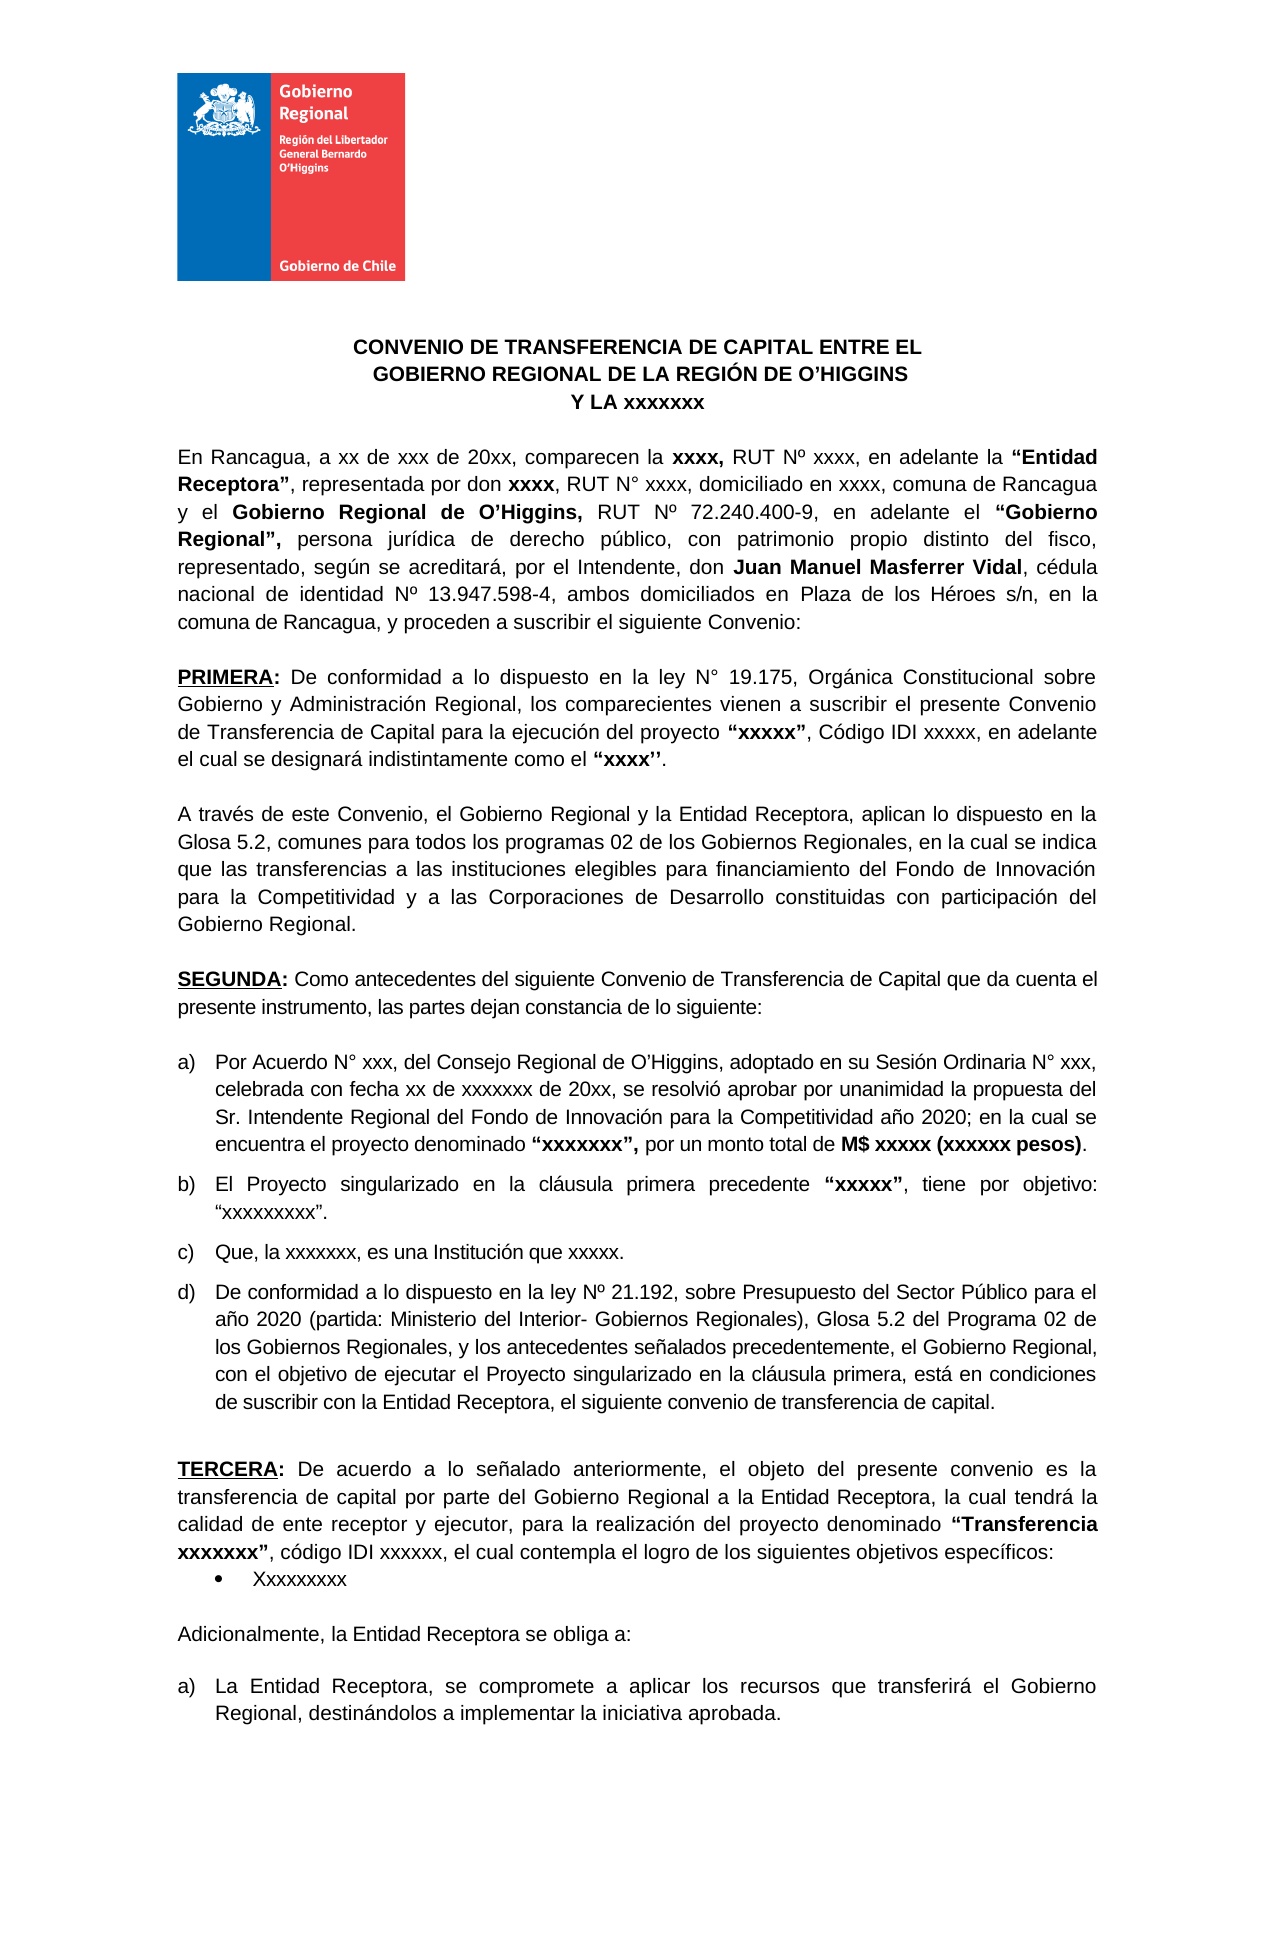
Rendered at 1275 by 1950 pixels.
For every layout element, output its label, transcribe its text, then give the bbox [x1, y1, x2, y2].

list De conformidad a lo dispuesto en la ley Nº 21.192, sobre Presupuesto del Sector Público para el año 2020 (partida: Ministerio del Interior- Gobiernos Regionales), Glosa 5.2 del Programa 02 de los Gobiernos Regionales, y los antecedentes señalados precedentemente, el Gobierno Regional, con el objetivo de ejecutar el Proyecto singularizado en la cláusula primera, está en condiciones de suscribir con la Entidad Receptora, el siguiente convenio de transferencia de capital. [177, 1279, 1098, 1413]
list La Entidad Receptora, se compromete a aplicar los recursos que transferirá el Gobierno Regional, destinándolos a implementar la iniciativa aprobada. [177, 1674, 1098, 1725]
list Xxxxxxxxx [215, 1567, 1098, 1591]
text Y LA xxxxxxx [177, 389, 1098, 413]
picture [177, 73, 406, 281]
list Por Acuerdo N° xxx, del Consejo Regional de O’Higgins, adoptado en su Sesión Ordinaria N° xxx, celebrada con fecha xx de xxxxxxx de 20xx, se resolvió aprobar por unanimidad la propuesta del Sr. Intendente Regional del Fondo de Innovación para la Competitividad año 2020; en la cual se encuentra el proyecto denominado “xxxxxxx”, por un monto total de M$ xxxxx (xxxxxx pesos). [177, 1049, 1098, 1156]
text CONVENIO DE TRANSFERENCIA DE CAPITAL ENTRE EL [177, 334, 1098, 358]
text TERCERA: De acuerdo a lo señalado anteriormente, el objeto del presente convenio es la transferencia de capital por parte del Gobierno Regional a la Entidad Receptora, la cual tendrá la calidad de ente receptor y ejecutor, para la realización del proyecto denominado “Transferencia xxxxxxx”, código IDI xxxxxx, el cual contempla el logro de los siguientes objetivos específicos: [177, 1457, 1098, 1563]
list El Proyecto singularizado en la cláusula primera precedente “xxxxx”, tiene por objetivo: “xxxxxxxxx”. [177, 1172, 1098, 1223]
list Que, la xxxxxxx, es una Institución que xxxxx. [177, 1239, 1098, 1263]
text A través de este Convenio, el Gobierno Regional y la Entidad Receptora, aplican lo dispuesto en la Glosa 5.2, comunes para todos los programas 02 de los Gobiernos Regionales, en la cual se indica que las transferencias a las instituciones elegibles para financiamiento del Fondo de Innovación para la Competitividad y a las Corporaciones de Desarrollo constituidas con participación del Gobierno Regional. [177, 802, 1098, 936]
text Adicionalmente, la Entidad Receptora se obliga a: [177, 1622, 1098, 1646]
text PRIMERA: De conformidad a lo dispuesto en la ley N° 19.175, Orgánica Constitucional sobre Gobierno y Administración Regional, los comparecientes vienen a suscribir el presente Convenio de Transferencia de Capital para la ejecución del proyecto “xxxxx”, Código IDI xxxxx, en adelante el cual se designará indistintamente como el “xxxx’’. [177, 664, 1098, 771]
text SEGUNDA: Como antecedentes del siguiente Convenio de Transferencia de Capital que da cuenta el presente instrumento, las partes dejan constancia de lo siguiente: [177, 967, 1098, 1018]
text GOBIERNO REGIONAL DE LA REGIÓN DE O’HIGGINS [177, 362, 1098, 386]
text En Rancagua, a xx de xxx de 20xx, comparecen la xxxx, RUT Nº xxxx, en adelante la “Entidad Receptora”, representada por don xxxx, RUT N° xxxx, domiciliado en xxxx, comuna de Rancagua y el Gobierno Regional de O’Higgins, RUT Nº 72.240.400-9, en adelante el “Gobierno Regional”, persona jurídica de derecho público, con patrimonio propio distinto del fisco, representado, según se acreditará, por el Intendente, don Juan Manuel Masferrer Vidal, cédula nacional de identidad Nº 13.947.598-4, ambos domiciliados en Plaza de los Héroes s/n, en la comuna de Rancagua, y proceden a suscribir el siguiente Convenio: [177, 444, 1098, 633]
